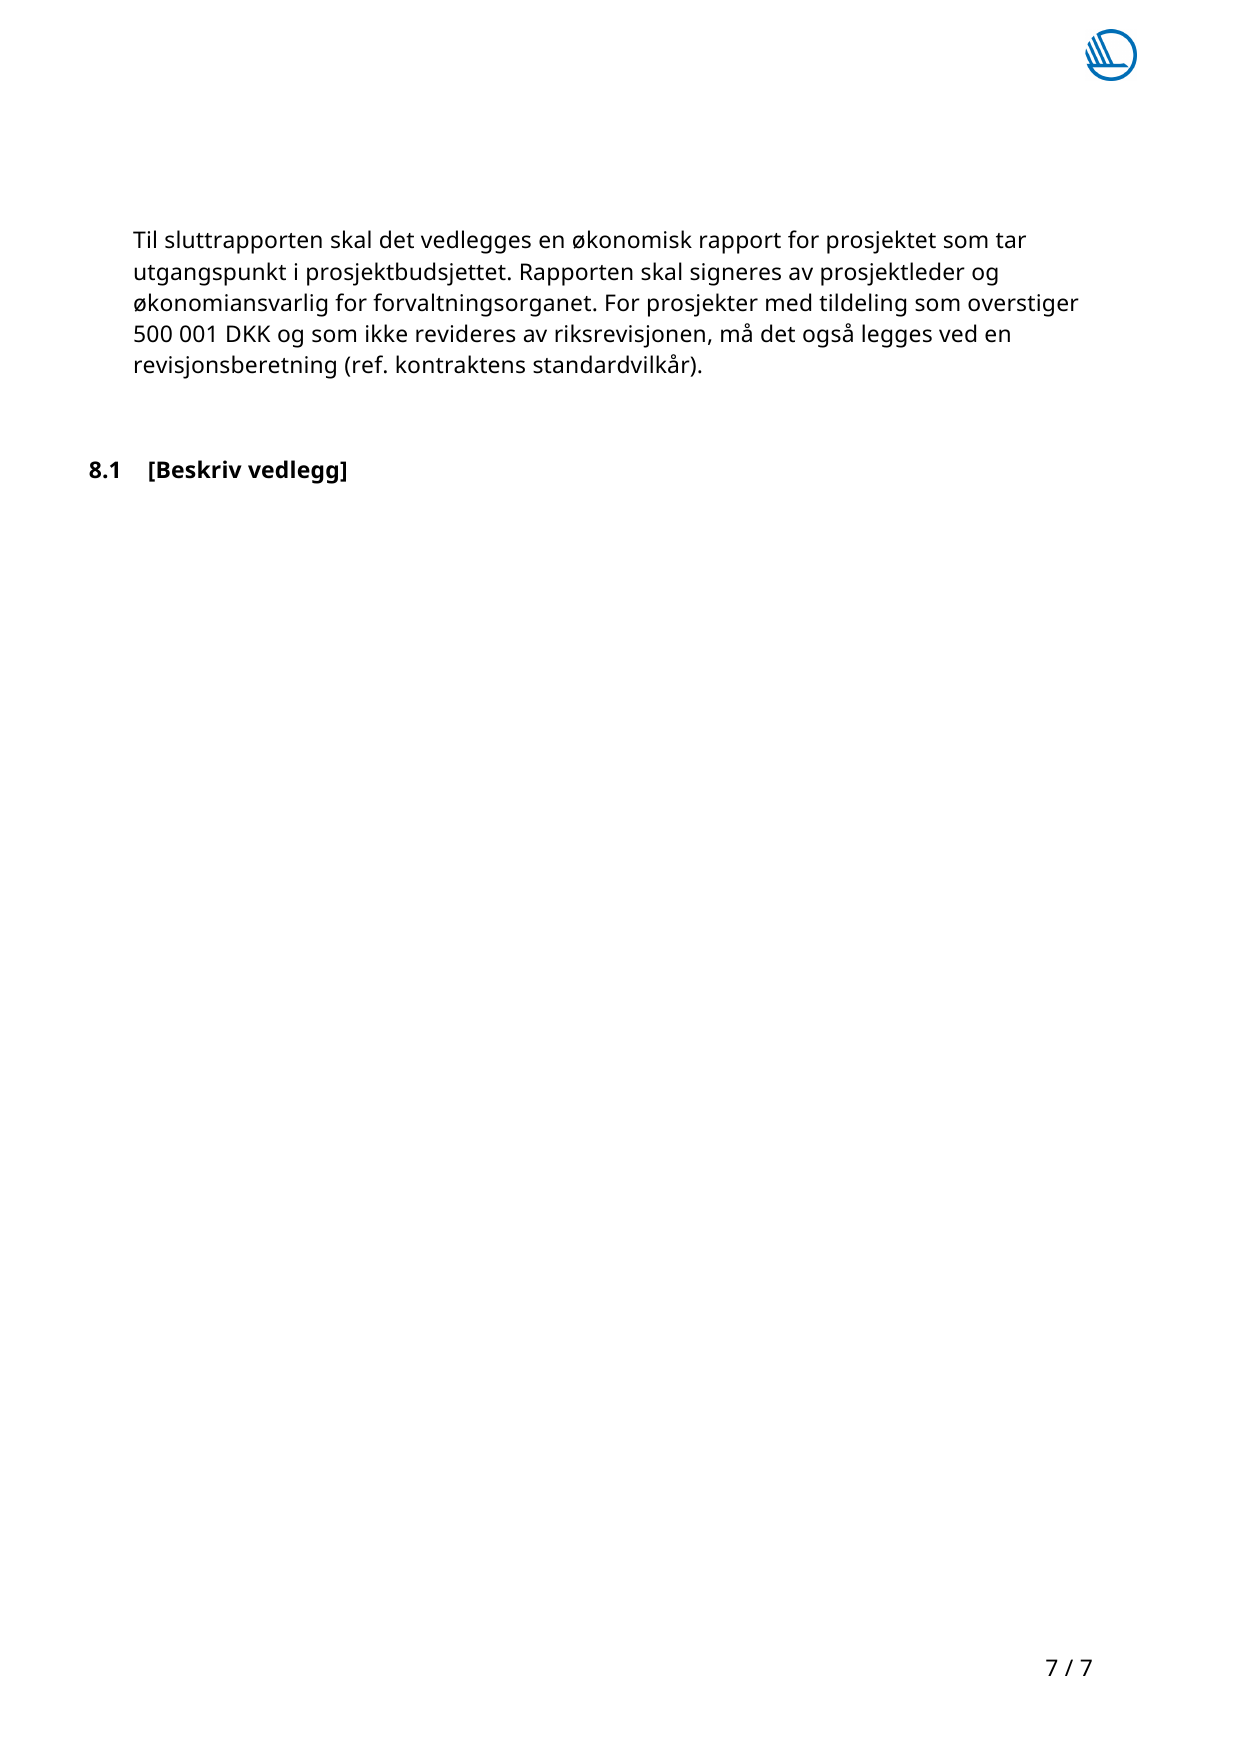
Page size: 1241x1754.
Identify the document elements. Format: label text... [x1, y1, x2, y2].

picture [1085, 29, 1137, 81]
text [Beskriv vedlegg] [88, 454, 1093, 485]
text Til sluttrapporten skal det vedlegges en økonomisk rapport for prosjektet som tar utgangspunkt i prosjektbudsjettet. Rapporten skal signeres av prosjektleder og økonomiansvarlig for forvaltningsorganet. For prosjekter med tildeling som overstiger 500 001 DKK og som ikke revideres av riksrevisjonen, må det også legges ved en revisjonsberetning (ref. kontraktens standardvilkår). [133, 224, 1093, 381]
